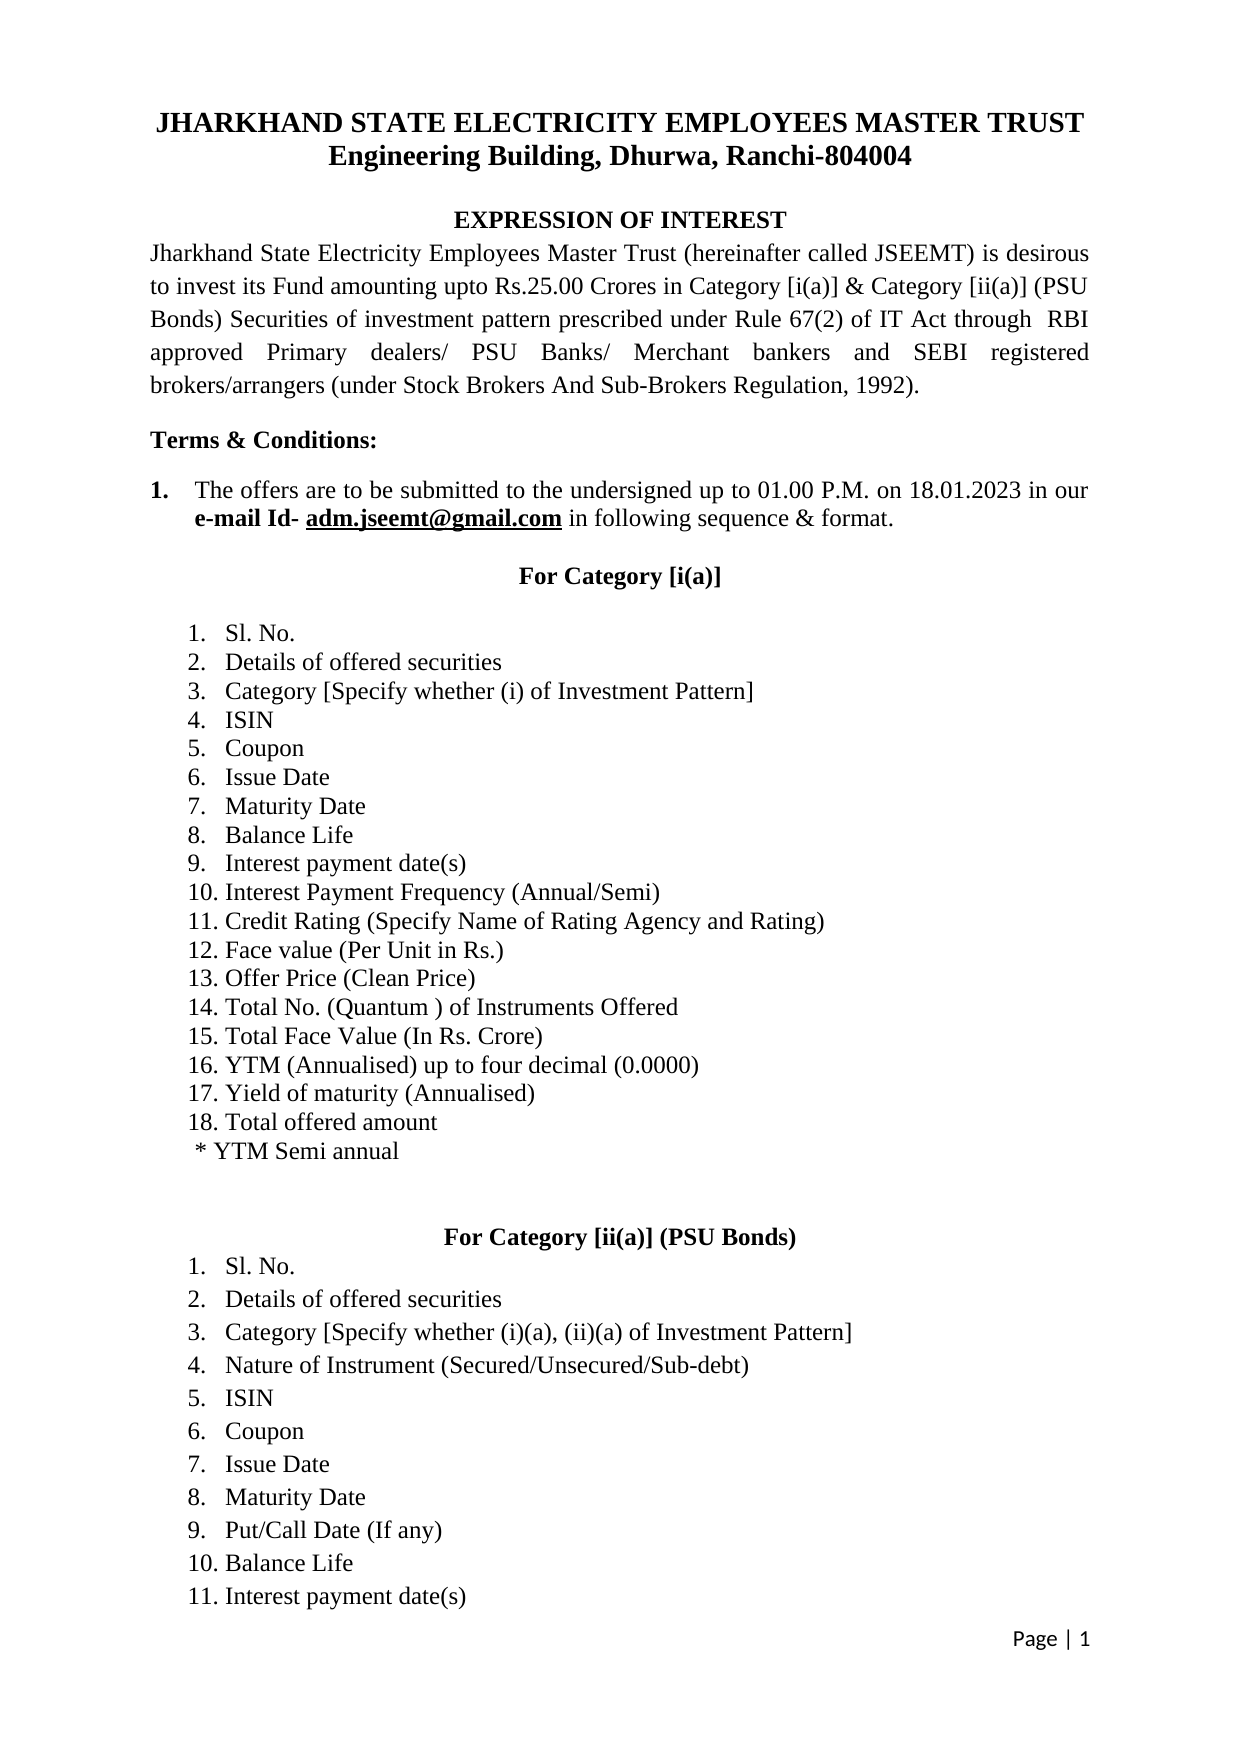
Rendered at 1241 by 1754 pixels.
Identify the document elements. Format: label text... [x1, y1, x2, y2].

text Terms & Conditions: [150, 425, 1090, 454]
list Category [Specify whether (i) of Investment Pattern] [187, 676, 1090, 705]
list Interest payment date(s) [187, 1581, 1090, 1610]
text For Category [i(a)] [150, 561, 1090, 590]
list Credit Rating (Specify Name of Rating Agency and Rating) [187, 906, 1090, 935]
text Engineering Building, Dhurwa, Ranchi-804004 [150, 138, 1090, 172]
list Maturity Date [187, 1482, 1090, 1511]
list Sl. No. [187, 618, 1090, 647]
list Category [Specify whether (i)(a), (ii)(a) of Investment Pattern] [187, 1317, 1090, 1346]
text * YTM Semi annual [150, 1136, 1090, 1165]
list Sl. No. [187, 1251, 1090, 1280]
list Total offered amount [187, 1107, 1090, 1136]
list Issue Date [187, 762, 1090, 791]
list Maturity Date [187, 791, 1090, 820]
list Total Face Value (In Rs. Crore) [187, 1021, 1090, 1050]
list Nature of Instrument (Secured/Unsecured/Sub-debt) [187, 1350, 1090, 1379]
list Details of offered securities [187, 1284, 1090, 1313]
list Balance Life [187, 1548, 1090, 1577]
list Interest payment date(s) [187, 848, 1090, 877]
list Coupon [187, 1416, 1090, 1445]
list Coupon [187, 733, 1090, 762]
list Put/Call Date (If any) [187, 1515, 1090, 1544]
list Total No. (Quantum ) of Instruments Offered [187, 992, 1090, 1021]
text Jharkhand State Electricity Employees Master Trust (hereinafter called JSEEMT) is desirous to invest its Fund amounting upto Rs.25.00 Crores in Category [i(a)] & Category [ii(a)] (PSU Bonds) Securities of investment pattern prescribed under Rule 67(2) of IT Act through RBI approved Primary dealers/ PSU Banks/ Merchant bankers and SEBI registered brokers/arrangers (under Stock Brokers And Sub-Brokers Regulation, 1992). [150, 238, 1090, 399]
list Balance Life [187, 820, 1090, 848]
list Issue Date [187, 1449, 1090, 1478]
list YTM (Annualised) up to four decimal (0.0000) [187, 1050, 1090, 1078]
list ISIN [187, 705, 1090, 733]
text EXPRESSION OF INTEREST [150, 205, 1090, 234]
list Face value (Per Unit in Rs.) [187, 935, 1090, 963]
list Interest Payment Frequency (Annual/Semi) [187, 877, 1090, 906]
list Yield of maturity (Annualised) [187, 1078, 1090, 1107]
text 1. The offers are to be submitted to the undersigned up to 01.00 P.M. on 18.01.2023 in our e-mail Id- adm.jseemt@gmail.com in following sequence & format. [150, 475, 1090, 532]
list Details of offered securities [187, 647, 1090, 676]
list ISIN [187, 1383, 1090, 1412]
list Offer Price (Clean Price) [187, 963, 1090, 992]
text For Category [ii(a)] (PSU Bonds) [150, 1222, 1090, 1251]
text JHARKHAND STATE ELECTRICITY EMPLOYEES MASTER TRUST [150, 105, 1090, 138]
